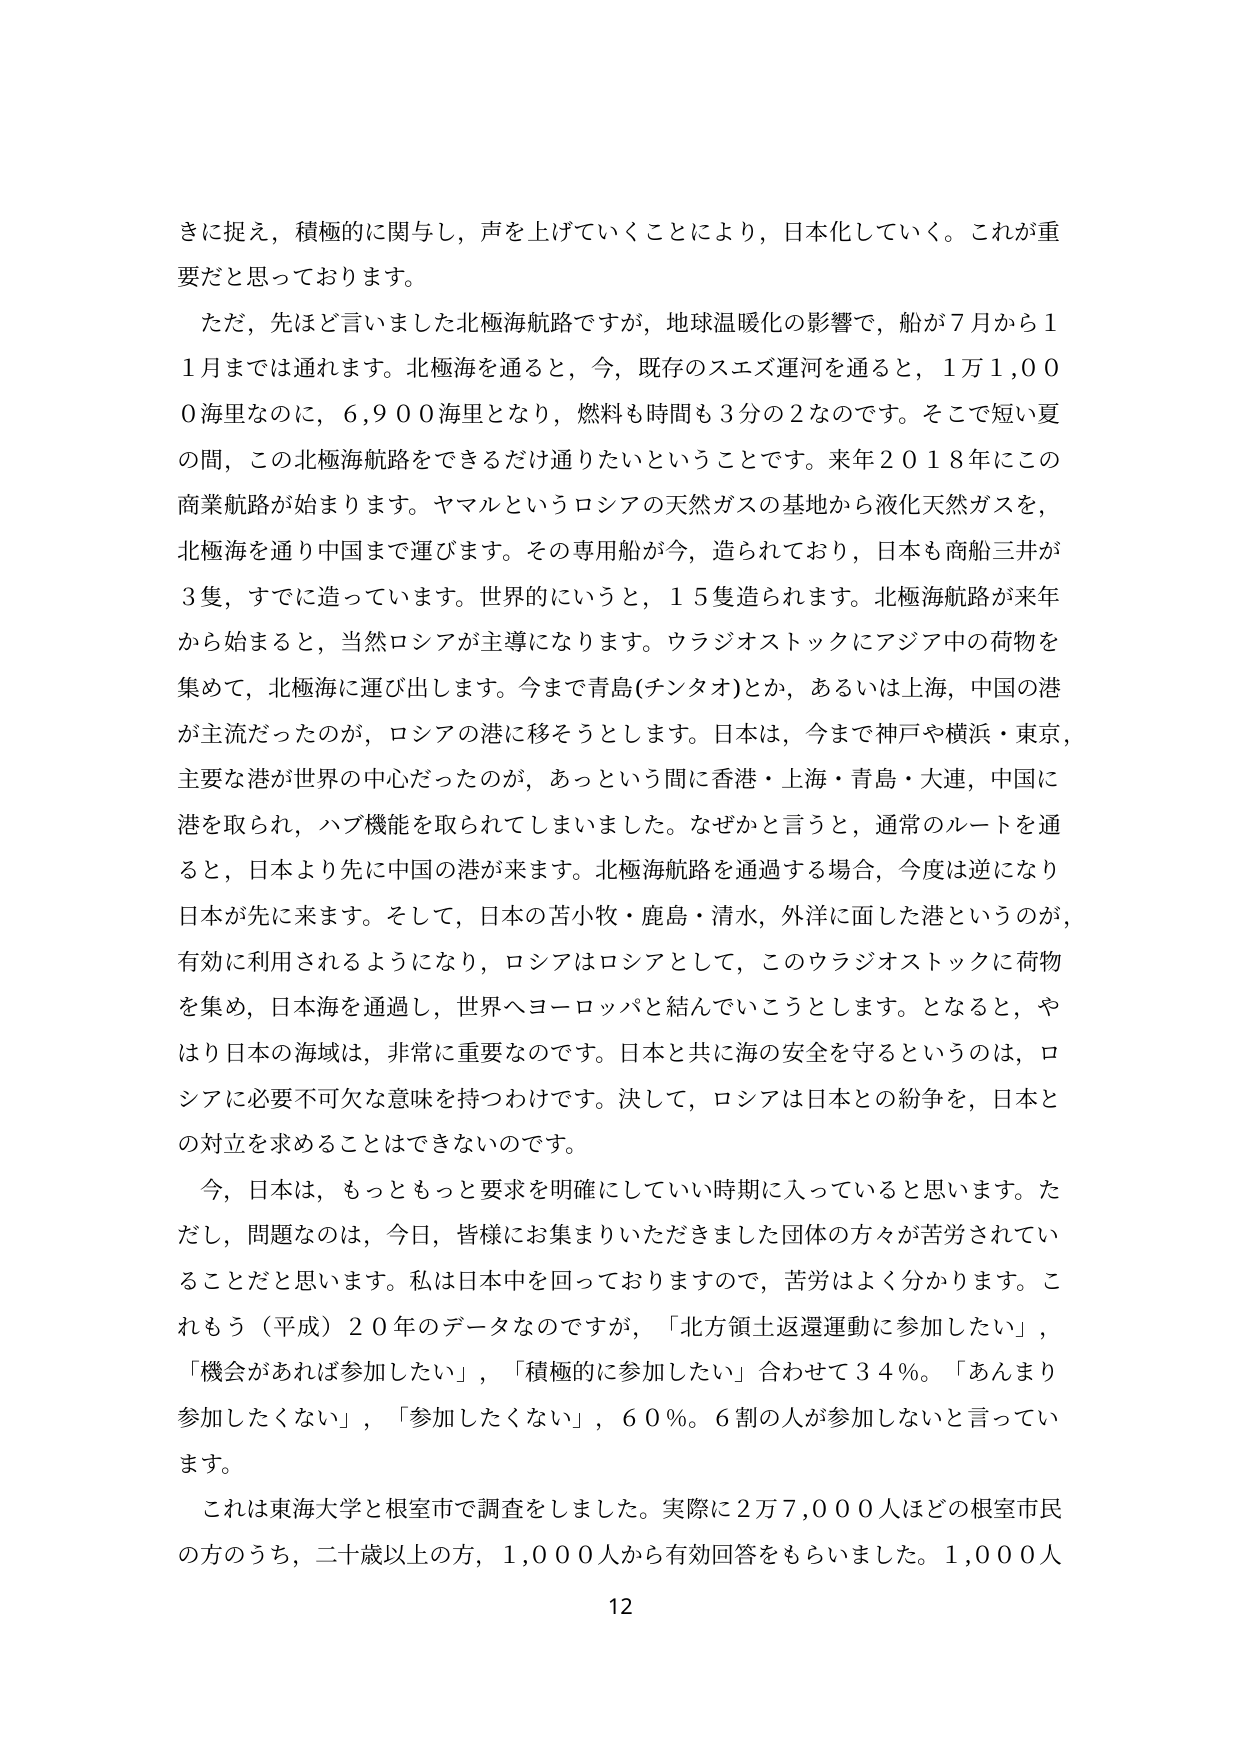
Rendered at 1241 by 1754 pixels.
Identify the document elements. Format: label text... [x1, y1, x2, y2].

text ただ，先ほど言いました北極海航路ですが，地球温暖化の影響で，船が７月から１１月までは通れます。北極海を通ると，今，既存のスエズ運河を通ると，１万１,０００海里なのに，６,９００海里となり，燃料も時間も３分の２なのです。そこで短い夏の間，この北極海航路をできるだけ通りたいということです。来年２０１８年にこの商業航路が始まります。ヤマルというロシアの天然ガスの基地から液化天然ガスを，北極海を通り中国まで運びます。その専用船が今，造られており，日本も商船三井が３隻，すでに造っています。世界的にいうと，１５隻造られます。北極海航路が来年から始まると，当然ロシアが主導になります。ウラジオストックにアジア中の荷物を集めて，北極海に運び出します。今まで青島(チンタオ)とか，あるいは上海，中国の港が主流だったのが，ロシアの港に移そうとします。日本は，今まで神戸や横浜・東京，主要な港が世界の中心だったのが，あっという間に香港・上海・青島・大連，中国に港を取られ，ハブ機能を取られてしまいました。なぜかと言うと，通常のルートを通ると，日本より先に中国の港が来ます。北極海航路を通過する場合，今度は逆になり日本が先に来ます。そして，日本の苫小牧・鹿島・清水，外洋に面した港というのが，有効に利用されるようになり，ロシアはロシアとして，このウラジオストックに荷物を集め，日本海を通過し，世界へヨーロッパと結んでいこうとします。となると，やはり日本の海域は，非常に重要なのです。日本と共に海の安全を守るというのは，ロシアに必要不可欠な意味を持つわけです。決して，ロシアは日本との紛争を，日本との対立を求めることはできないのです。 [177, 299, 1063, 1166]
text 今，日本は，もっともっと要求を明確にしていい時期に入っていると思います。ただし，問題なのは，今日，皆様にお集まりいただきました団体の方々が苦労されていることだと思います。私は日本中を回っておりますので，苦労はよく分かります。これもう（平成）２０年のデータなのですが，「北方領土返還運動に参加したい」，「機会があれば参加したい」，「積極的に参加したい」合わせて３４％。「あんまり参加したくない」，「参加したくない」，６０％。６割の人が参加しないと言っています。 [177, 1166, 1063, 1485]
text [177, 1485, 1063, 1576]
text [177, 207, 1063, 299]
